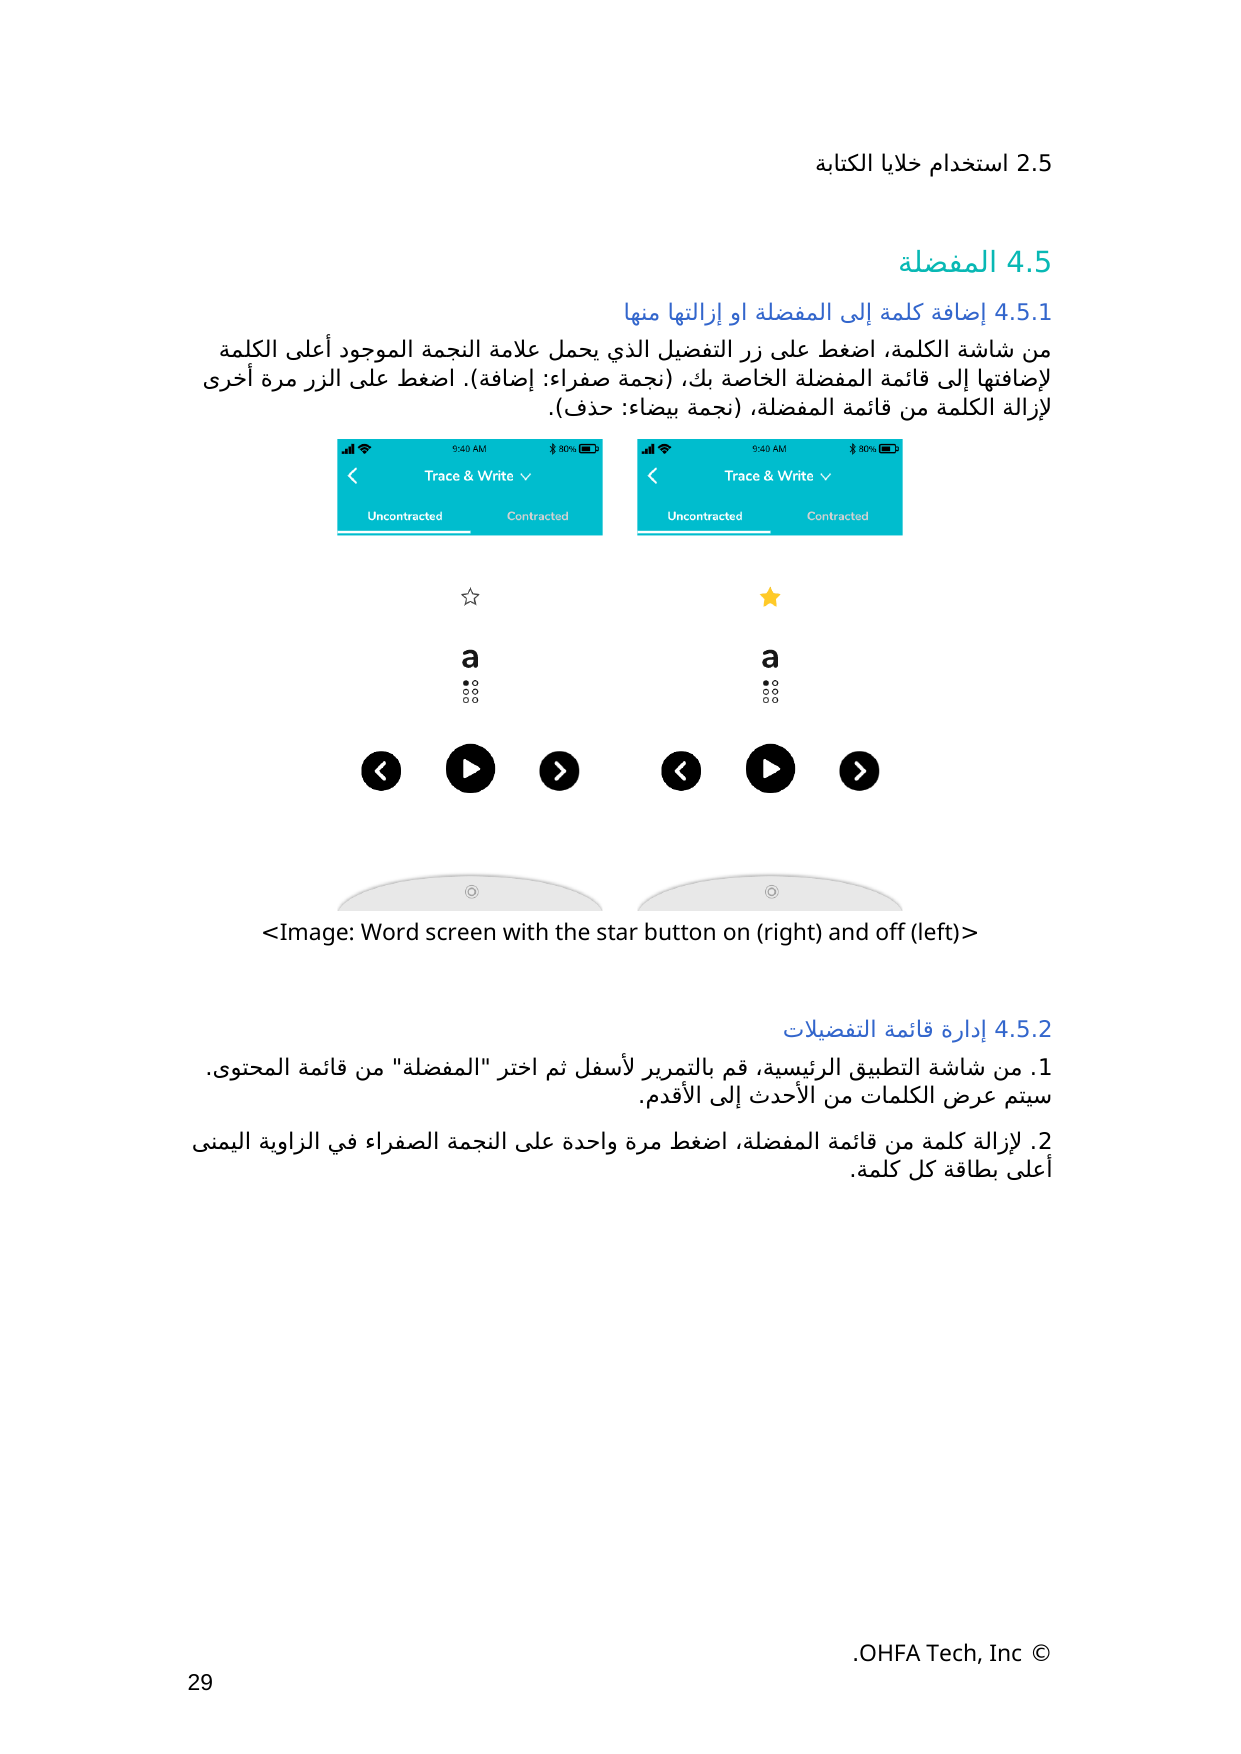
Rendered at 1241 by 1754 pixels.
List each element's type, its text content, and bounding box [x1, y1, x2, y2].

picture [337, 439, 603, 911]
text من شاشة الكلمة، اضغط على زر التفضيل الذي يحمل علامة النجمة الموجود أعلى الكلمة لإضافتها إلى قائمة المفضلة الخاصة بك، (نجمة صفراء: إضافة). اضغط على الزر مرة أخرى لإزالة الكلمة من قائمة المفضلة، (نجمة بيضاء: حذف). [187, 336, 1053, 420]
text 2.5 استخدام خلايا الكتابة [187, 150, 1053, 177]
text 1. من شاشة التطبيق الرئيسية، قم بالتمرير لأسفل ثم اختر "المفضلة" من قائمة المحتوى. سيتم عرض الكلمات من الأحدث إلى الأقدم. [187, 1054, 1053, 1109]
picture [637, 439, 903, 911]
text <Image: Word screen with the star button on (right) and off (left)> [187, 916, 1053, 947]
subtitle 4.5.1 إضافة كلمة إلى المفضلة او إزالتها منها [187, 299, 1053, 326]
subtitle 4.5 المفضلة [187, 246, 1053, 280]
subtitle 4.5.2 إدارة قائمة التفضيلات [187, 1017, 1053, 1043]
text 2. لإزالة كلمة من قائمة المفضلة، اضغط مرة واحدة على النجمة الصفراء في الزاوية اليمنى أعلى بطاقة كل كلمة. [187, 1128, 1053, 1183]
